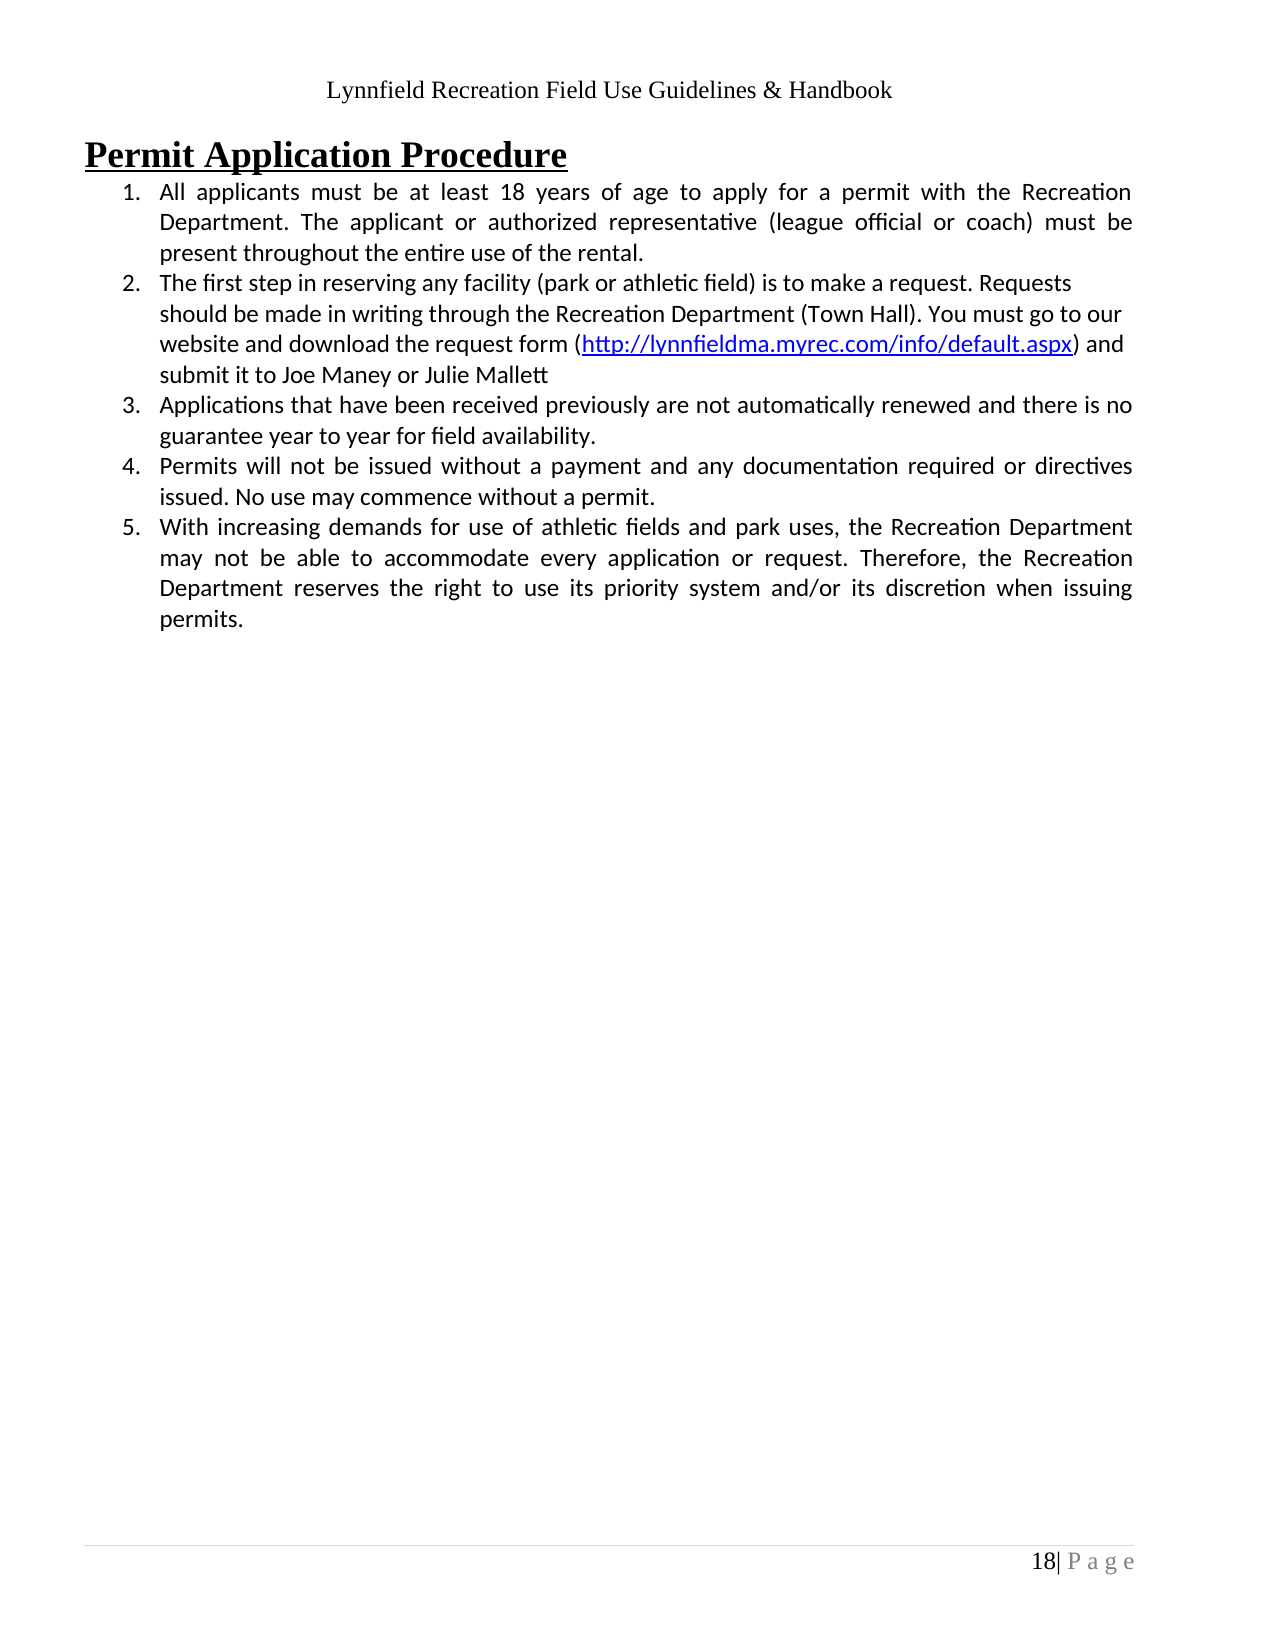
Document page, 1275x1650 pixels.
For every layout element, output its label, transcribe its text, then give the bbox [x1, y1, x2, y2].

list Permits will not be issued without a payment and any documentation required or directives issued. No use may commence without a permit. [122, 450, 1134, 511]
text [84, 132, 1134, 176]
list Applications that have been received previously are not automatically renewed and there is no guarantee year to year for field availability. [122, 389, 1134, 450]
list The first step in reserving any facility (park or athletic field) is to make a request. Requests should be made in writing through the Recreation Department (Town Hall). You must go to our website and download the request form (http://lynnfieldma.myrec.com/info/default.aspx) and submit it to Joe Maney or Julie Mallett [122, 267, 1134, 389]
list All applicants must be at least 18 years of age to apply for a permit with the Recreation Department. The applicant or authorized representative (league official or coach) must be present throughout the entire use of the rental. [122, 176, 1134, 267]
list With increasing demands for use of athletic fields and park uses, the Recreation Department may not be able to accommodate every application or request. Therefore, the Recreation Department reserves the right to use its priority system and/or its discretion when issuing permits. [122, 511, 1134, 633]
